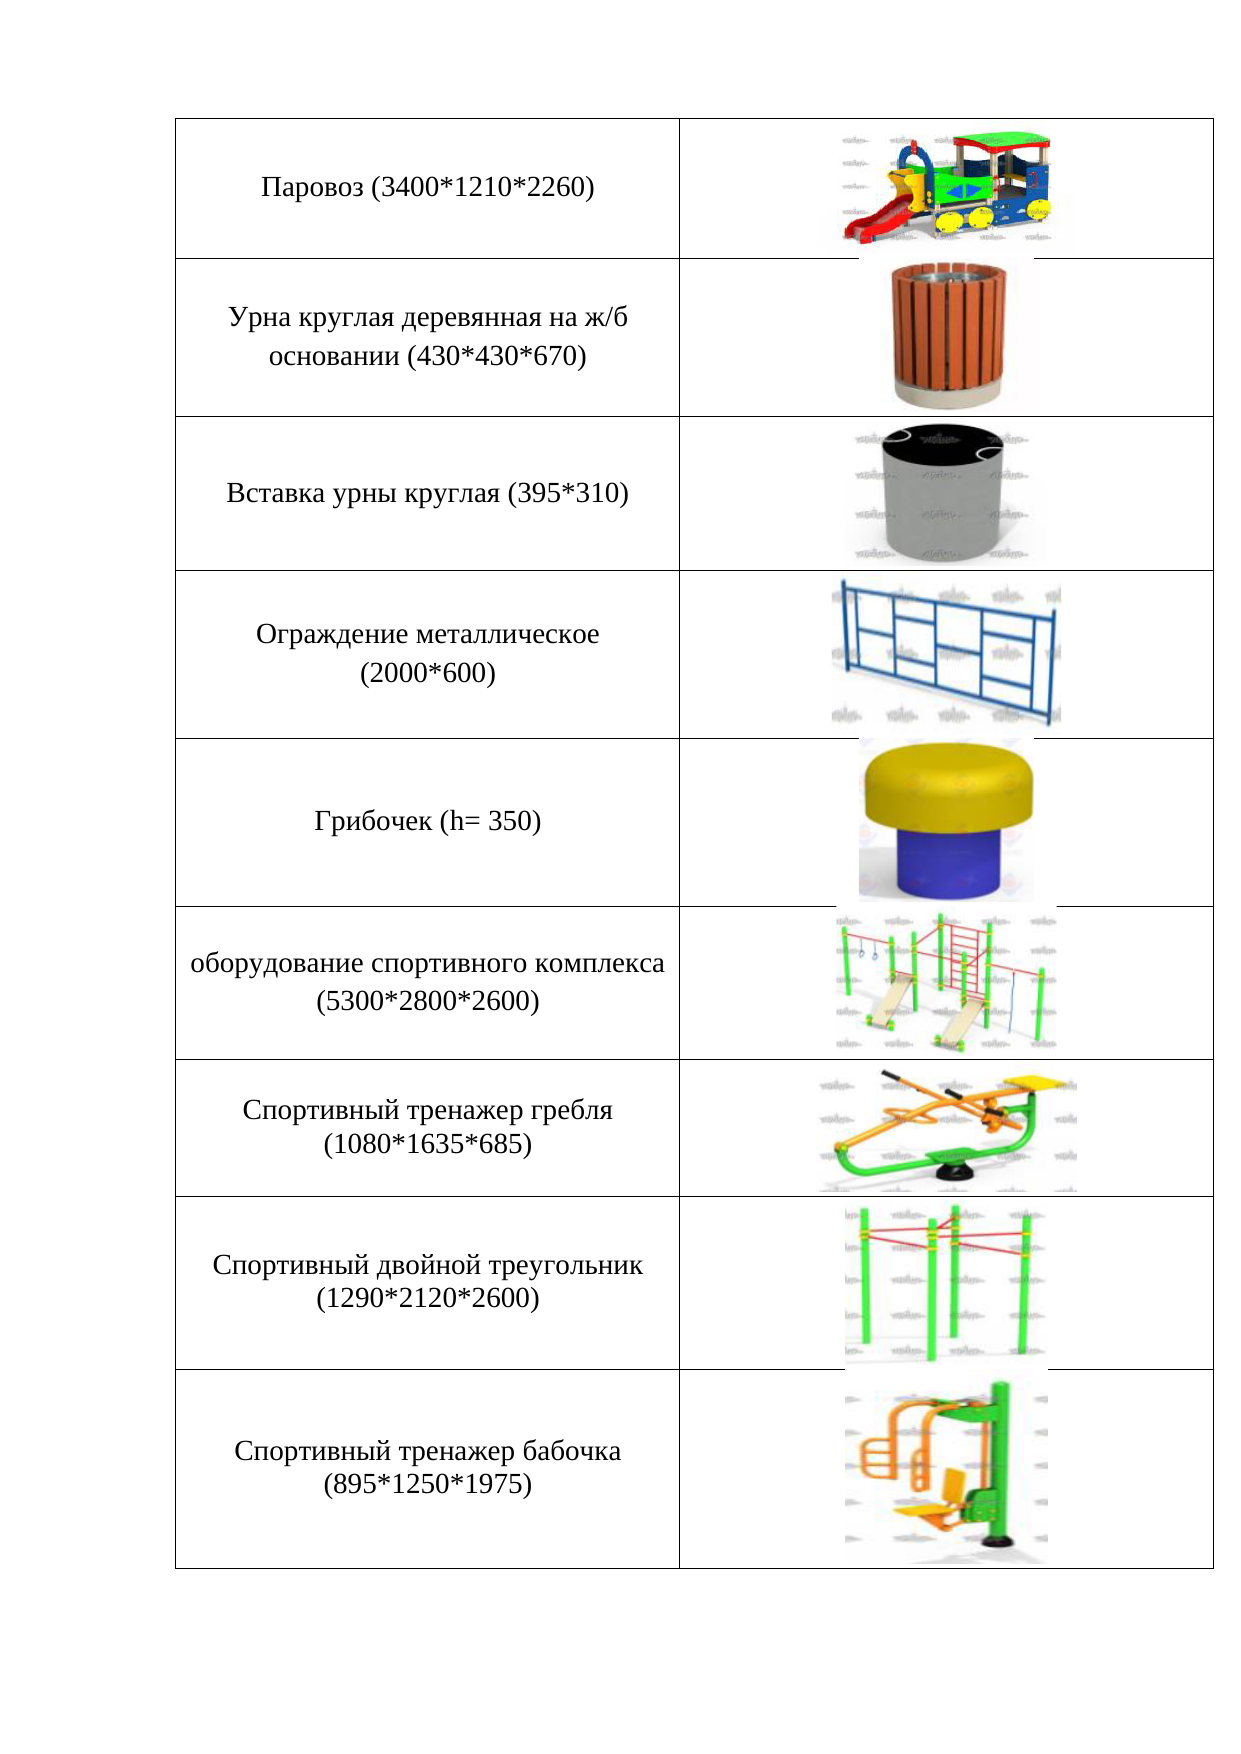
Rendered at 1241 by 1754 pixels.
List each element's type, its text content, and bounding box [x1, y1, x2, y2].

table_cell Спортивный двойной треугольник (1290*2120*2600) [176, 1197, 679, 1368]
table_cell Вставка урны круглая (395*310) [176, 417, 679, 570]
table_cell [680, 119, 1213, 258]
table_cell [680, 739, 1213, 906]
table_cell [680, 417, 1213, 570]
table_cell Урна круглая деревянная на ж/б основании (430*430*670) [176, 259, 679, 416]
table_cell Спортивный тренажер бабочка (895*1250*1975) [176, 1370, 679, 1567]
table_cell [680, 571, 1213, 738]
table_cell Паровоз (3400*1210*2260) [176, 119, 679, 258]
table_cell [680, 259, 1213, 416]
table_cell [680, 1060, 1213, 1196]
table_cell Ограждение металлическое (2000*600) [176, 571, 679, 738]
table_cell [680, 1370, 1213, 1567]
table_cell Грибочек (h= 350) [176, 739, 679, 906]
table_cell [680, 907, 1213, 1059]
table_cell Спортивный тренажер гребля (1080*1635*685) [176, 1060, 679, 1196]
table_cell оборудование спортивного комплекса (5300*2800*2600) [176, 907, 679, 1059]
table_cell [680, 1197, 1213, 1368]
